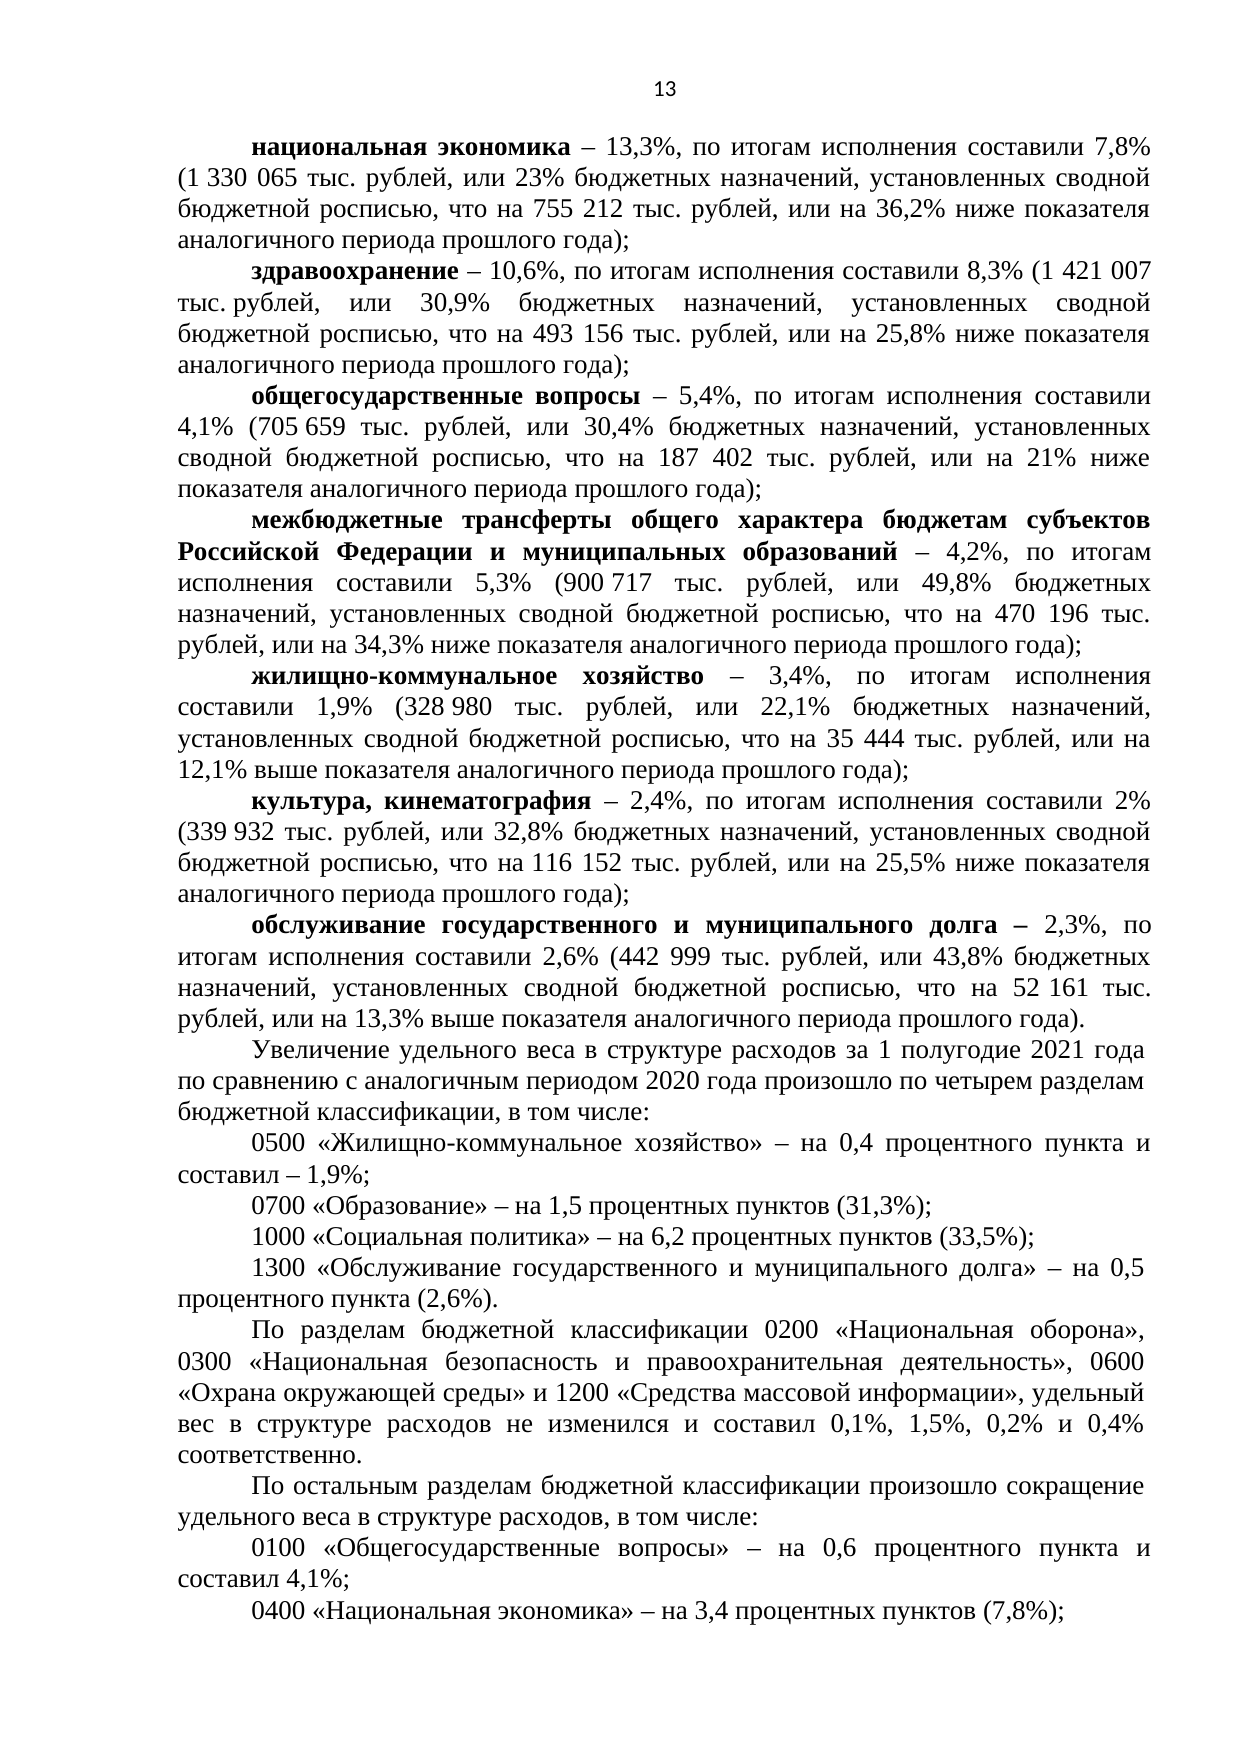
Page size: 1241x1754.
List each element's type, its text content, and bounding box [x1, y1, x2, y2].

text 0400 «Национальная экономика» – на 3,4 процентных пунктов (7,8%); [177, 1594, 1146, 1625]
text жилищно-коммунальное хозяйство – 3,4%, по итогам исполнения составили 1,9% (328 980 тыс. рублей, или 22,1% бюджетных назначений, установленных сводной бюджетной росписью, что на 35 444 тыс. рублей, или на 12,1% выше показателя аналогичного периода прошлого года); [177, 659, 1152, 784]
text общегосударственные вопросы – 5,4%, по итогам исполнения составили 4,1% (705 659 тыс. рублей, или 30,4% бюджетных назначений, установленных сводной бюджетной росписью, что на 187 402 тыс. рублей, или на 21% ниже показателя аналогичного периода прошлого года); [177, 379, 1152, 504]
text здравоохранение – 10,6%, по итогам исполнения составили 8,3% (1 421 007 тыс. рублей, или 30,9% бюджетных назначений, установленных сводной бюджетной росписью, что на 493 156 тыс. рублей, или на 25,8% ниже показателя аналогичного периода прошлого года); [177, 254, 1152, 379]
text По разделам бюджетной классификации 0200 «Национальная оборона», 0300 «Национальная безопасность и правоохранительная деятельность», 0600 «Охрана окружающей среды» и 1200 «Средства массовой информации», удельный вес в структуре расходов не изменился и составил 0,1%, 1,5%, 0,2% и 0,4% соответственно. [177, 1313, 1146, 1469]
text Увеличение удельного веса в структуре расходов за 1 полугодие 2021 года по сравнению с аналогичным периодом 2020 года произошло по четырем разделам бюджетной классификации, в том числе: [177, 1033, 1146, 1127]
text По остальным разделам бюджетной классификации произошло сокращение удельного веса в структуре расходов, в том числе: [177, 1469, 1146, 1531]
text 1300 «Обслуживание государственного и муниципального долга» – на 0,5 процентного пункта (2,6%). [177, 1251, 1146, 1313]
text 0500 «Жилищно-коммунальное хозяйство» – на 0,4 процентного пункта и составил – 1,9%; [177, 1127, 1152, 1189]
text культура, кинематография – 2,4%, по итогам исполнения составили 2% (339 932 тыс. рублей, или 32,8% бюджетных назначений, установленных сводной бюджетной росписью, что на 116 152 тыс. рублей, или на 25,5% ниже показателя аналогичного периода прошлого года); [177, 784, 1152, 908]
text межбюджетные трансферты общего характера бюджетам субъектов Российской Федерации и муниципальных образований – 4,2%, по итогам исполнения составили 5,3% (900 717 тыс. рублей, или 49,8% бюджетных назначений, установленных сводной бюджетной росписью, что на 470 196 тыс. рублей, или на 34,3% ниже показателя аналогичного периода прошлого года); [177, 504, 1152, 659]
text 0700 «Образование» – на 1,5 процентных пунктов (31,3%); [177, 1189, 1146, 1220]
text национальная экономика – 13,3%, по итогам исполнения составили 7,8% (1 330 065 тыс. рублей, или 23% бюджетных назначений, установленных сводной бюджетной росписью, что на 755 212 тыс. рублей, или на 36,2% ниже показателя аналогичного периода прошлого года); [177, 130, 1152, 254]
text 1000 «Социальная политика» – на 6,2 процентных пунктов (33,5%); [177, 1220, 1146, 1251]
text обслуживание государственного и муниципального долга – 2,3%, по итогам исполнения составили 2,6% (442 999 тыс. рублей, или 43,8% бюджетных назначений, установленных сводной бюджетной росписью, что на 52 161 тыс. рублей, или на 13,3% выше показателя аналогичного периода прошлого года). [177, 908, 1152, 1033]
text 0100 «Общегосударственные вопросы» – на 0,6 процентного пункта и составил 4,1%; [177, 1531, 1152, 1594]
